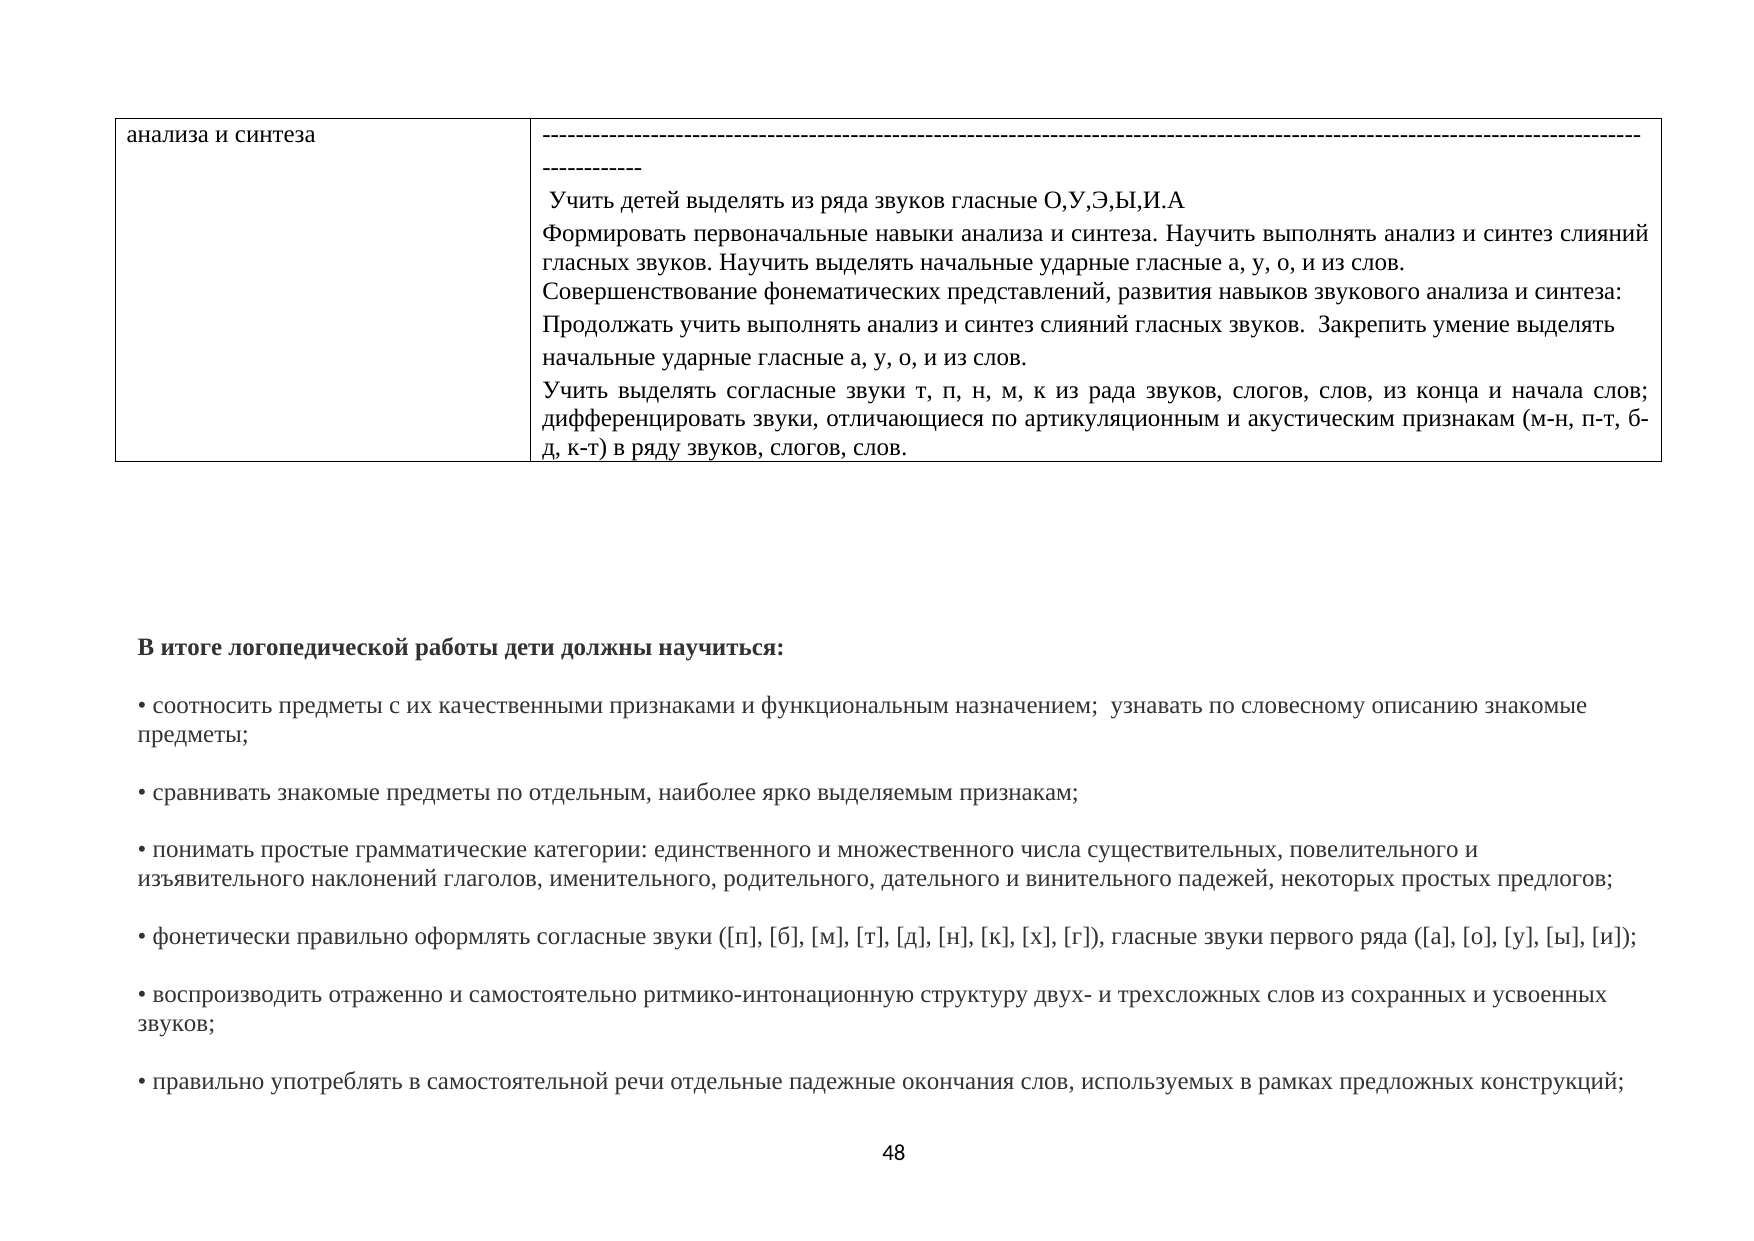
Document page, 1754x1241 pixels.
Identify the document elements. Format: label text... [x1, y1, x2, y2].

text • воспроизводить отраженно и самостоятельно ритмико-интонационную структуру двух- и трехсложных слов из сохранных и усвоенных звуков; [137, 979, 1650, 1037]
text • соотносить предметы с их качественными признаками и функциональным назначением; узнавать по словесному описанию знакомые предметы; [137, 690, 1650, 747]
text • сравнивать знакомые предметы по отдельным, наиболее ярко выделяемым признакам; [137, 777, 1650, 805]
text • понимать простые грамматические категории: единственного и множественного числа существительных, повелительного и изъявительного наклонений глаголов, именительного, родительного, дательного и винительного падежей, некоторых простых предлогов; [137, 834, 1650, 892]
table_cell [116, 119, 530, 461]
text • правильно употреблять в самостоятельной речи отдельные падежные окончания слов, используемых в рамках предложных конструкций; [137, 1066, 1650, 1094]
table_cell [531, 119, 1661, 461]
text • фонетически правильно оформлять согласные звуки ([п], [б], [м], [т], [д], [н], [к], [х], [г]), гласные звуки первого ряда ([а], [о], [у], [ы], [и]); [137, 921, 1650, 950]
text В итоге логопедической работы дети должны научиться: [137, 632, 1650, 661]
